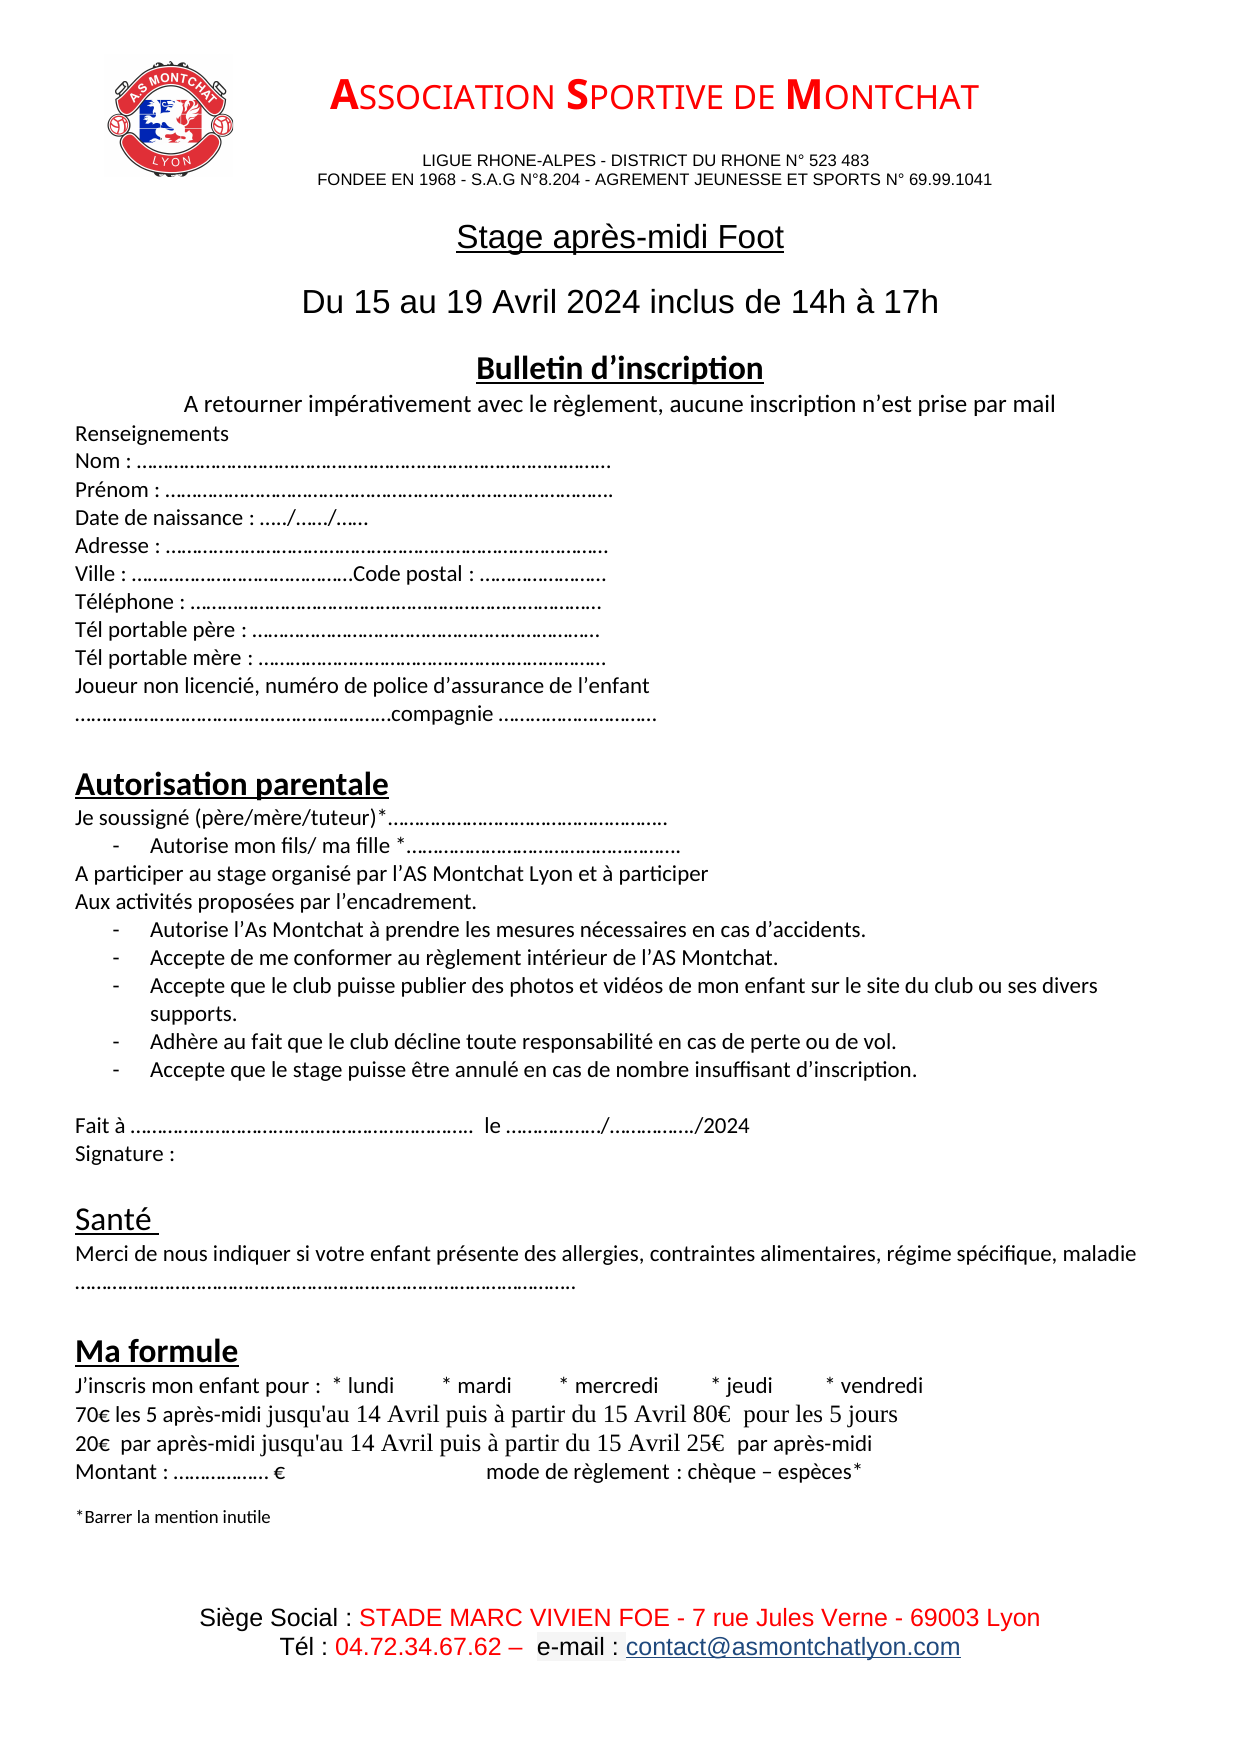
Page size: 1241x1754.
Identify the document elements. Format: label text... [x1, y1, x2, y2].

text Tél portable mère : ………………………………………………………… [75, 643, 1165, 671]
text Aux activités proposées par l’encadrement. [75, 887, 1165, 915]
list Adhère au fait que le club décline toute responsabilité en cas de perte ou de vol. [112, 1027, 1165, 1055]
text J’inscris mon enfant pour : * lundi * mardi * mercredi * jeudi * vendredi [75, 1371, 1165, 1399]
text A retourner impérativement avec le règlement, aucune inscription n’est prise par mail [75, 388, 1165, 419]
text Du 15 au 19 Avril 2024 inclus de 14h à 17h [75, 282, 1165, 321]
text 70€ les 5 après-midi jusqu'au 14 Avril puis à partir du 15 Avril 80€ pour les 5 jours [75, 1399, 1165, 1428]
text Nom : ……………………………………………………………………………… [75, 447, 1165, 475]
text Merci de nous indiquer si votre enfant présente des allergies, contraintes alimentaires, régime spécifique, maladie ………………………………………………………………………………….. [75, 1239, 1165, 1295]
text Je soussigné (père/mère/tuteur)*…………………………………………….. [75, 803, 1165, 831]
text ……………………………………………………compagnie ………………………… [75, 699, 1165, 727]
text 20€ par après-midi jusqu'au 14 Avril puis à partir du 15 Avril 25€ par après-midi [75, 1428, 1165, 1457]
text Tél portable père : ………………………………………………………… [75, 615, 1165, 643]
list Accepte de me conformer au règlement intérieur de l’AS Montchat. [112, 943, 1165, 971]
text Date de naissance : …../……/…… [75, 503, 1165, 531]
text Bulletin d’inscription [75, 347, 1165, 388]
list Accepte que le club puisse publier des photos et vidéos de mon enfant sur le site du club ou ses divers supports. [112, 971, 1165, 1027]
text Autorisation parentale [75, 762, 1165, 803]
text A participer au stage organisé par l’AS Montchat Lyon et à participer [75, 859, 1165, 887]
list Autorise l’As Montchat à prendre les mesures nécessaires en cas d’accidents. [112, 915, 1165, 943]
text Ville : ……………………………………Code postal : …………………… [75, 559, 1165, 587]
text Renseignements [75, 419, 1165, 447]
text Ma formule [75, 1330, 1165, 1371]
text Santé [75, 1198, 1165, 1239]
text Prénom : …………………………………………………………………………. [75, 475, 1165, 503]
text Montant : ……………… € mode de règlement : chèque – espèces* [75, 1457, 1165, 1485]
text Signature : [75, 1139, 1165, 1167]
text *Barrer la mention inutile [75, 1506, 1165, 1528]
picture [103, 54, 234, 177]
text Joueur non licencié, numéro de police d’assurance de l’enfant [75, 671, 1165, 699]
text Fait à ……………………………………………………….. le ………………/……………./2024 [75, 1111, 1165, 1139]
text Adresse : ………………………………………………………………………… [75, 531, 1165, 559]
text Téléphone : …………………………………………………………………… [75, 587, 1165, 615]
text Stage après-midi Foot [75, 217, 1165, 256]
list Accepte que le stage puisse être annulé en cas de nombre insuffisant d’inscription. [112, 1055, 1165, 1083]
list Autorise mon fils/ ma fille *……………………………………………. [112, 831, 1165, 859]
